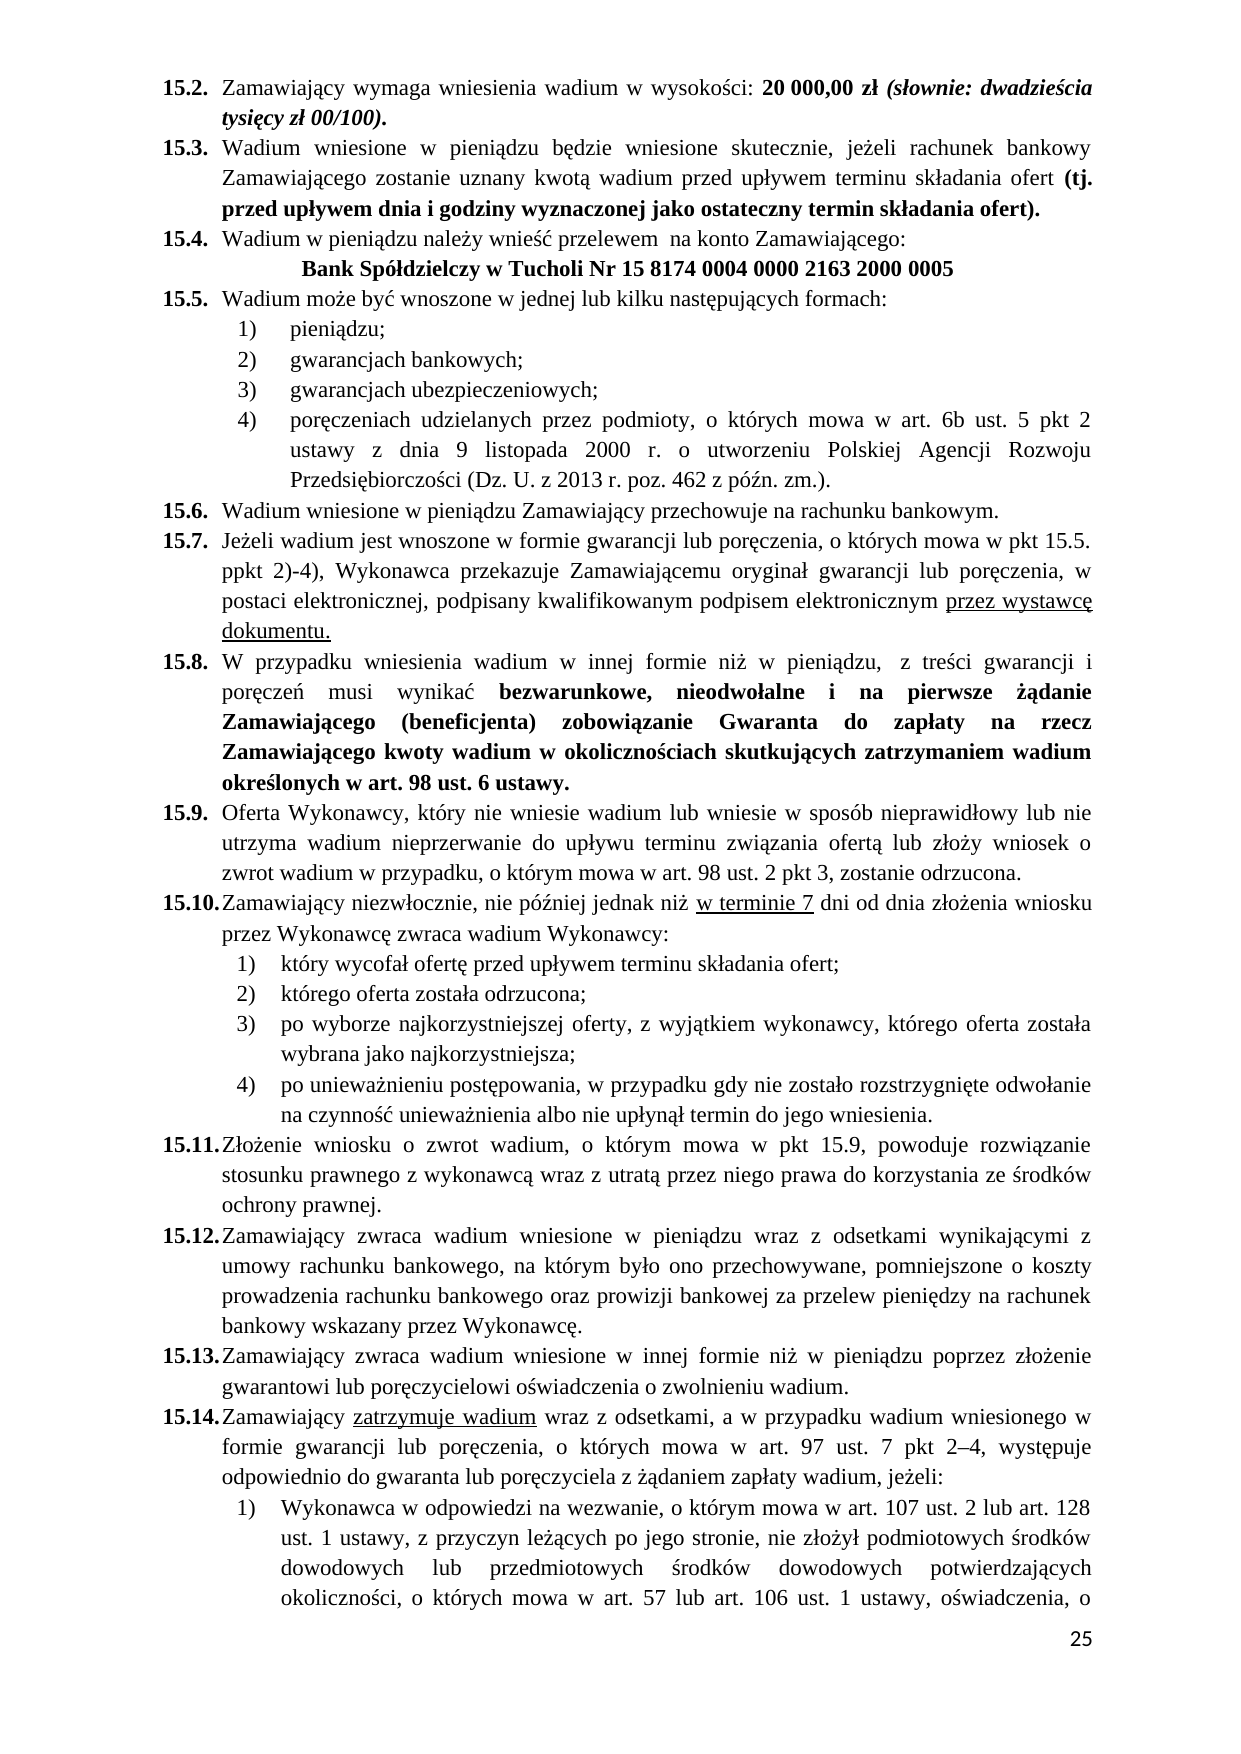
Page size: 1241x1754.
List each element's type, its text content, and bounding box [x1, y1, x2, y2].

list Zamawiający zwraca wadium wniesione w innej formie niż w pieniądzu poprzez złożenie gwarantowi lub poręczycielowi oświadczenia o zwolnieniu wadium. [162, 1343, 1093, 1399]
list Wadium wniesione w pieniądzu Zamawiający przechowuje na rachunku bankowym. [162, 497, 1093, 523]
list Bank Spółdzielczy w Tucholi Nr 15 8174 0004 0000 2163 2000 0005 [162, 255, 1093, 281]
list poręczeniach udzielanych przez podmioty, o których mowa w art. 6b ust. 5 pkt 2 ustawy z dnia 9 listopada 2000 r. o utworzeniu Polskiej Agencji Rozwoju Przedsiębiorczości (Dz. U. z 2013 r. poz. 462 z późn. zm.). [237, 406, 1093, 493]
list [236, 1494, 1093, 1611]
list W przypadku wniesienia wadium w innej formie niż w pieniądzu, z treści gwarancji i poręczeń musi wynikać bezwarunkowe, nieodwołalne i na pierwsze żądanie Zamawiającego (beneficjenta) zobowiązanie Gwaranta do zapłaty na rzecz Zamawiającego kwoty wadium w okolicznościach skutkujących zatrzymaniem wadium określonych w art. 98 ust. 6 ustawy. [162, 648, 1093, 795]
list gwarancjach ubezpieczeniowych; [237, 376, 1093, 402]
list po unieważnieniu postępowania, w przypadku gdy nie zostało rozstrzygnięte odwołanie na czynność unieważnienia albo nie upłynął termin do jego wniesienia. [236, 1071, 1093, 1127]
list Jeżeli wadium jest wnoszone w formie gwarancji lub poręczenia, o których mowa w pkt 15.5. ppkt 2)-4), Wykonawca przekazuje Zamawiającemu oryginał gwarancji lub poręczenia, w postaci elektronicznej, podpisany kwalifikowanym podpisem elektronicznym przez wystawcę dokumentu. [162, 527, 1093, 644]
list Oferta Wykonawcy, który nie wniesie wadium lub wniesie w sposób nieprawidłowy lub nie utrzyma wadium nieprzerwanie do upływu terminu związania ofertą lub złoży wniosek o zwrot wadium w przypadku, o którym mowa w art. 98 ust. 2 pkt 3, zostanie odrzucona. [162, 799, 1093, 886]
list pieniądzu; [237, 316, 1093, 342]
list Wadium wniesione w pieniądzu będzie wniesione skutecznie, jeżeli rachunek bankowy Zamawiającego zostanie uznany kwotą wadium przed upływem terminu składania ofert (tj. przed upływem dnia i godziny wyznaczonej jako ostateczny termin składania ofert). [162, 134, 1093, 221]
list po wyborze najkorzystniejszej oferty, z wyjątkiem wykonawcy, którego oferta została wybrana jako najkorzystniejsza; [236, 1010, 1093, 1067]
list Zamawiający zatrzymuje wadium wraz z odsetkami, a w przypadku wadium wniesionego w formie gwarancji lub poręczenia, o których mowa w art. 97 ust. 7 pkt 2–4, występuje odpowiednio do gwaranta lub poręczyciela z żądaniem zapłaty wadium, jeżeli: [162, 1403, 1093, 1490]
list który wycofał ofertę przed upływem terminu składania ofert; [236, 950, 1093, 976]
list Złożenie wniosku o zwrot wadium, o którym mowa w pkt 15.9, powoduje rozwiązanie stosunku prawnego z wykonawcą wraz z utratą przez niego prawa do korzystania ze środków ochrony prawnej. [162, 1131, 1093, 1218]
list Zamawiający zwraca wadium wniesione w pieniądzu wraz z odsetkami wynikającymi z umowy rachunku bankowego, na którym było ono przechowywane, pomniejszone o koszty prowadzenia rachunku bankowego oraz prowizji bankowej za przelew pieniędzy na rachunek bankowy wskazany przez Wykonawcę. [162, 1222, 1093, 1339]
list Wadium może być wnoszone w jednej lub kilku następujących formach: [162, 285, 1093, 312]
list Wadium w pieniądzu należy wnieść przelewem na konto Zamawiającego: [162, 225, 1093, 251]
list Zamawiający niezwłocznie, nie później jednak niż w terminie 7 dni od dnia złożenia wniosku przez Wykonawcę zwraca wadium Wykonawcy: [162, 889, 1093, 946]
list Zamawiający wymaga wniesienia wadium w wysokości: 20 000,00 zł (słownie: dwadzieścia tysięcy zł 00/100). [162, 74, 1093, 130]
list gwarancjach bankowych; [237, 346, 1093, 372]
list którego oferta została odrzucona; [236, 980, 1093, 1006]
